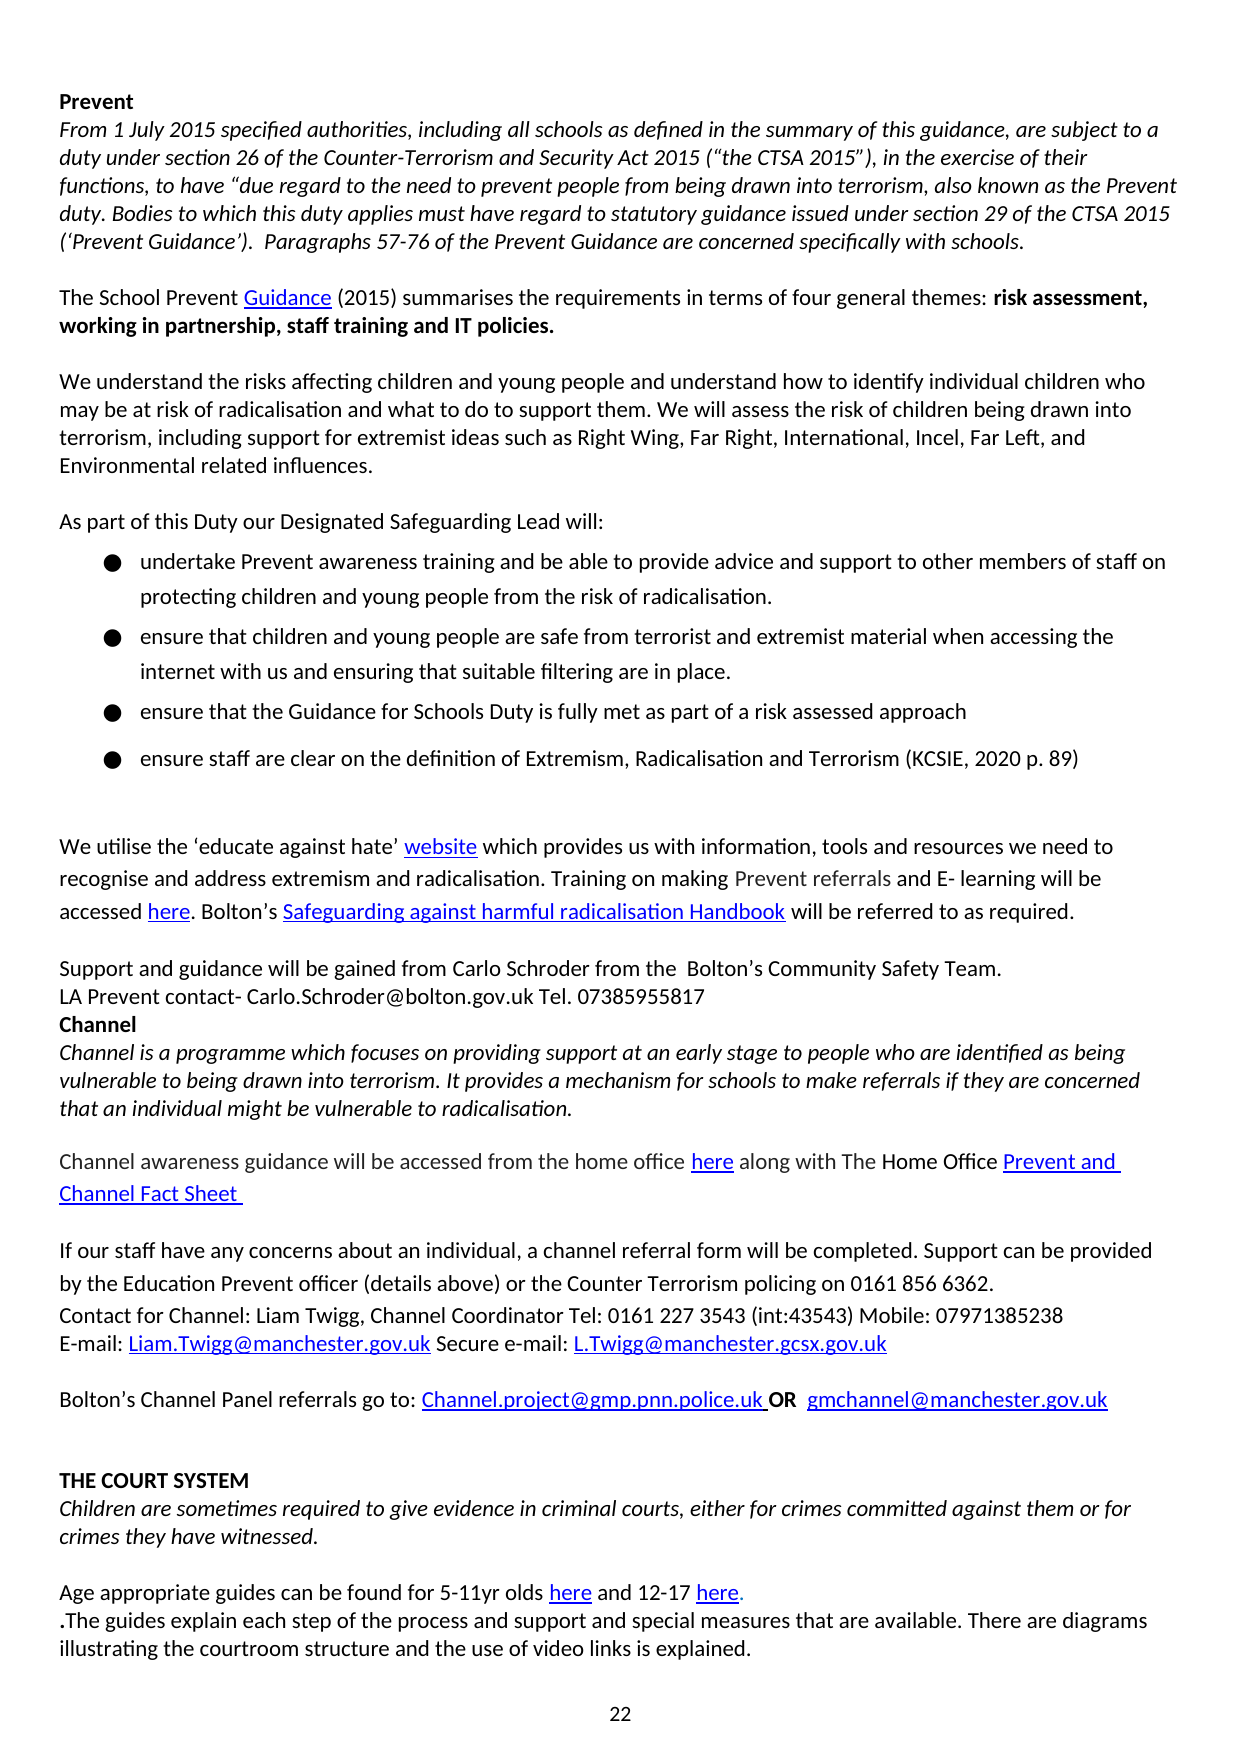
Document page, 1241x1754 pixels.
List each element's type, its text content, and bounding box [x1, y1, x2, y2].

text We utilise the ‘educate against hate’ website which provides us with information, tools and resources we need to recognise and address extremism and radicalisation. Training on making Prevent referrals and E- learning will be accessed here. Bolton’s Safeguarding against harmful radicalisation Handbook will be referred to as required. [59, 832, 1181, 925]
text Channel [59, 1010, 1181, 1038]
text Prevent [59, 87, 1181, 115]
list ensure staff are clear on the definition of Extremism, Radicalisation and Terrorism (KCSIE, 2020 p. 89) [102, 732, 1181, 779]
text If our staff have any concerns about an individual, a channel referral form will be completed. Support can be provided by the Education Prevent officer (details above) or the Counter Terrorism policing on 0161 856 6362. [59, 1236, 1181, 1297]
text The School Prevent Guidance (2015) summarises the requirements in terms of four general themes: risk assessment, working in partnership, staff training and IT policies. [59, 283, 1181, 339]
text Channel awareness guidance will be accessed from the home office here along with The Home Office Prevent and Channel Fact Sheet [59, 1147, 1181, 1207]
text Bolton’s Channel Panel referrals go to: Channel.project@gmp.pnn.police.uk OR gmchannel@manchester.gov.uk [59, 1385, 1181, 1413]
text THE COURT SYSTEM [59, 1466, 1181, 1494]
text We understand the risks affecting children and young people and understand how to identify individual children who may be at risk of radicalisation and what to do to support them. We will assess the risk of children being drawn into terrorism, including support for extremist ideas such as Right Wing, Far Right, International, Incel, Far Left, and Environmental related influences. [59, 367, 1181, 479]
text As part of this Duty our Designated Safeguarding Lead will: [59, 507, 1181, 535]
text Age appropriate guides can be found for 5-11yr olds here and 12-17 here. [59, 1578, 1181, 1606]
text Children are sometimes required to give evidence in criminal courts, either for crimes committed against them or for crimes they have witnessed. [59, 1494, 1181, 1550]
text Channel is a programme which focuses on providing support at an early stage to people who are identified as being vulnerable to being drawn into terrorism. It provides a mechanism for schools to make referrals if they are concerned that an individual might be vulnerable to radicalisation. [59, 1038, 1181, 1122]
text E-mail: Liam.Twigg@manchester.gov.uk Secure e-mail: L.Twigg@manchester.gcsx.gov.uk [59, 1329, 1181, 1357]
text From 1 July 2015 specified authorities, including all schools as defined in the summary of this guidance, are subject to a duty under section 26 of the Counter-Terrorism and Security Act 2015 (“the CTSA 2015”), in the exercise of their functions, to have “due regard to the need to prevent people from being drawn into terrorism, also known as the Prevent duty. Bodies to which this duty applies must have regard to statutory guidance issued under section 29 of the CTSA 2015 (‘Prevent Guidance’). Paragraphs 57-76 of the Prevent Guidance are concerned specifically with schools. [59, 115, 1181, 255]
text Contact for Channel: Liam Twigg, Channel Coordinator Tel: 0161 227 3543 (int:43543) Mobile: 07971385238 [59, 1301, 1181, 1329]
text .The guides explain each step of the process and support and special measures that are available. There are diagrams illustrating the courtroom structure and the use of video links is explained. [59, 1606, 1181, 1662]
list undertake Prevent awareness training and be able to provide advice and support to other members of staff on protecting children and young people from the risk of radicalisation. [102, 535, 1181, 610]
text Support and guidance will be gained from Carlo Schroder from the Bolton’s Community Safety Team. [59, 954, 1181, 982]
text LA Prevent contact- Carlo.Schroder@bolton.gov.uk Tel. 07385955817 [59, 982, 1181, 1010]
list ensure that children and young people are safe from terrorist and extremist material when accessing the internet with us and ensuring that suitable filtering are in place. [102, 610, 1181, 685]
list ensure that the Guidance for Schools Duty is fully met as part of a risk assessed approach [102, 685, 1181, 732]
